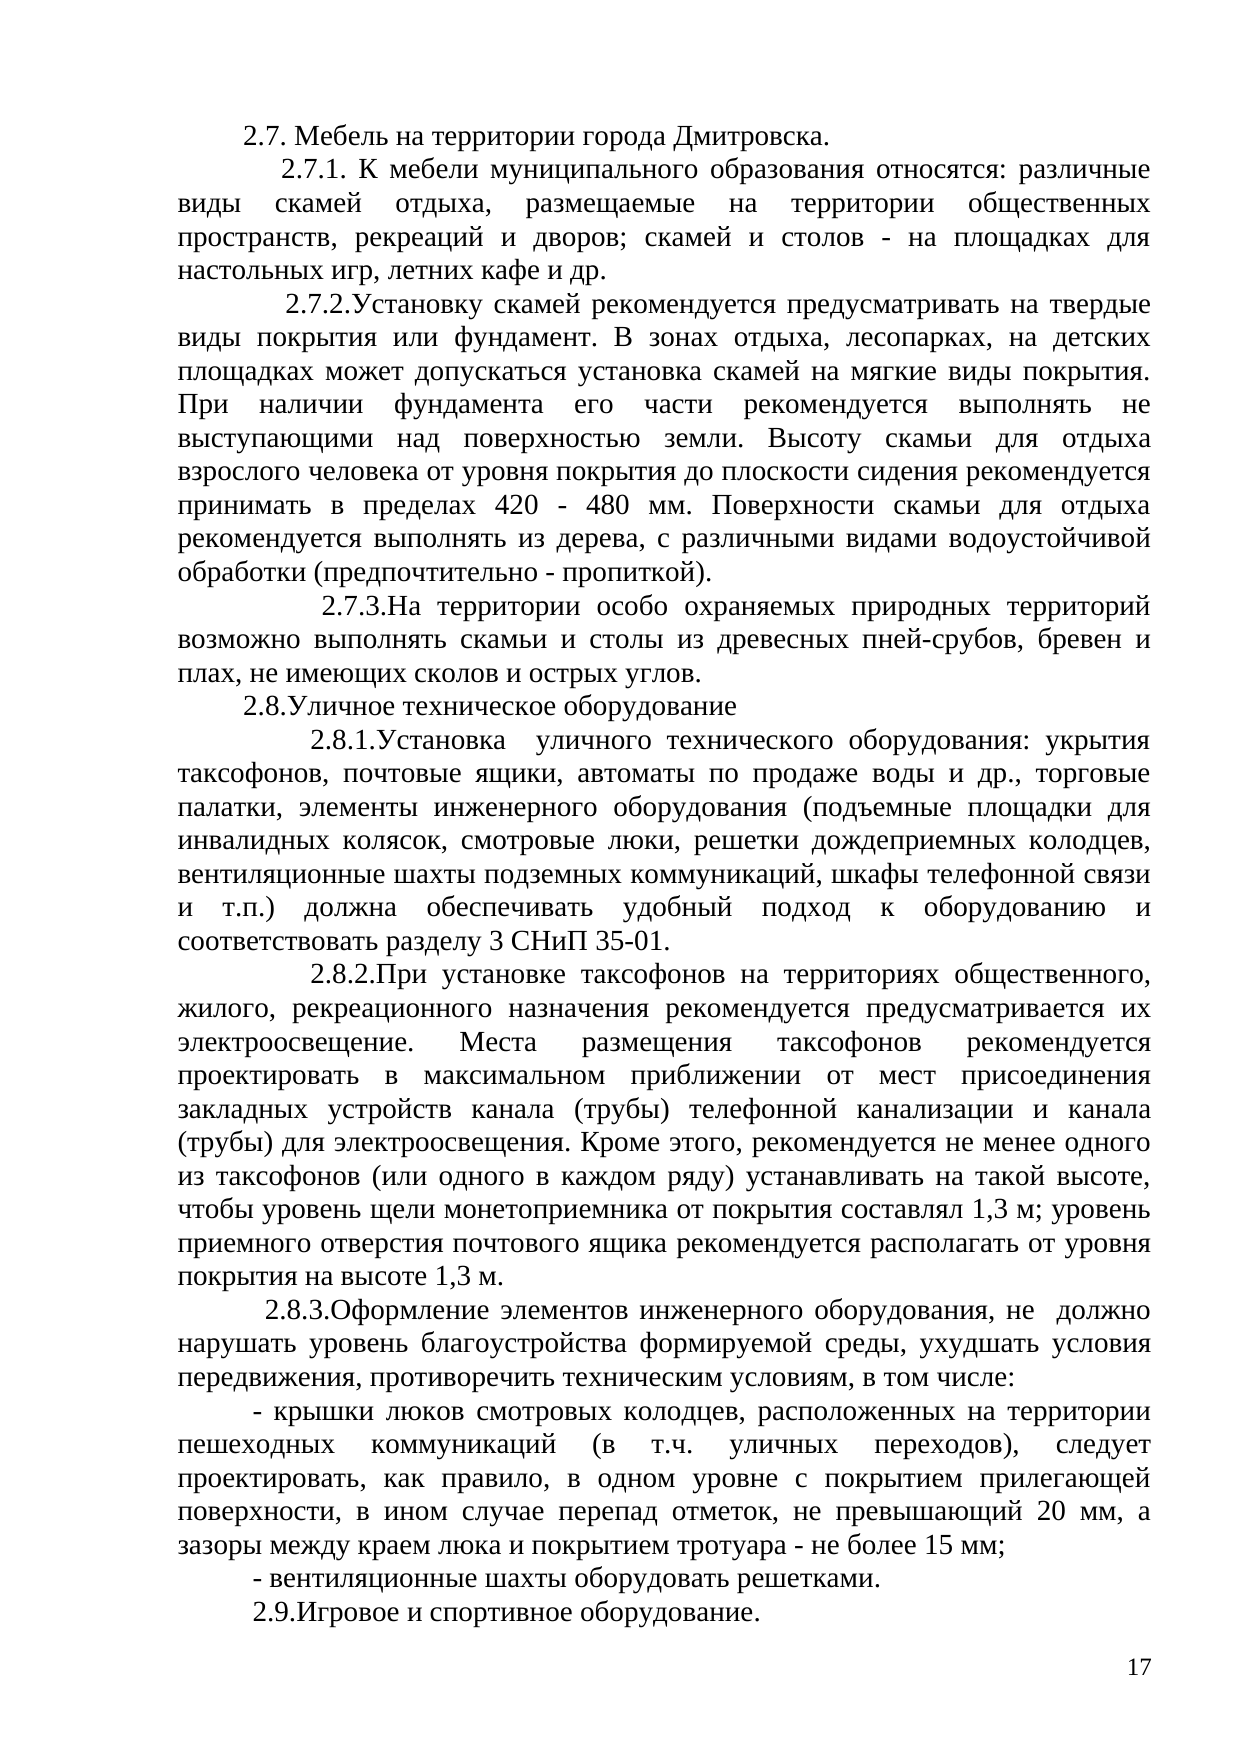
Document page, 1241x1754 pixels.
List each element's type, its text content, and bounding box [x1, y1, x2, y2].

text 2.8.2.При установке таксофонов на территориях общественного, жилого, рекреационного назначения рекомендуется предусматривается их электроосвещение. Места размещения таксофонов рекомендуется проектировать в максимальном приближении от мест присоединения закладных устройств канала (трубы) телефонной канализации и канала (трубы) для электроосвещения. Кроме этого, рекомендуется не менее одного из таксофонов (или одного в каждом ряду) устанавливать на такой высоте, чтобы уровень щели монетоприемника от покрытия составлял ; уровень приемного отверстия почтового ящика рекомендуется располагать от уровня покрытия на высоте . [177, 957, 1152, 1292]
text - вентиляционные шахты оборудовать решетками. [177, 1560, 1152, 1594]
text 2.7. Мебель на территории города Дмитровска. [177, 118, 1152, 152]
text 2.8.3.Оформление элементов инженерного оборудования, не должно нарушать уровень благоустройства формируемой среды, ухудшать условия передвижения, противоречить техническим условиям, в том числе: [177, 1292, 1152, 1393]
text 2.7.3.На территории особо охраняемых природных территорий возможно выполнять скамьи и столы из древесных пней-срубов, бревен и плах, не имеющих сколов и острых углов. [177, 588, 1152, 688]
text 2.8.Уличное техническое оборудование [177, 688, 1152, 722]
text - крышки люков смотровых колодцев, расположенных на территории пешеходных коммуникаций (в т.ч. уличных переходов), следует проектировать, как правило, в одном уровне с покрытием прилегающей поверхности, в ином случае перепад отметок, не превышающий , а зазоры между краем люка и покрытием тротуара - не более ; [177, 1393, 1152, 1560]
text 2.7.1. К мебели муниципального образования относятся: различные виды скамей отдыха, размещаемые на территории общественных пространств, рекреаций и дворов; скамей и столов - на площадках для настольных игр, летних кафе и др. [177, 152, 1152, 286]
text 2.9.Игровое и спортивное оборудование. [177, 1594, 1152, 1627]
text 2.7.2.Установку скамей рекомендуется предусматривать на твердые виды покрытия или фундамент. В зонах отдыха, лесопарках, на детских площадках может допускаться установка скамей на мягкие виды покрытия. При наличии фундамента его части рекомендуется выполнять не выступающими над поверхностью земли. Высоту скамьи для отдыха взрослого человека от уровня покрытия до плоскости сидения рекомендуется принимать в пределах 420 - . Поверхности скамьи для отдыха рекомендуется выполнять из дерева, с различными видами водоустойчивой обработки (предпочтительно - пропиткой). [177, 286, 1152, 588]
text 2.8.1.Установка уличного технического оборудования: укрытия таксофонов, почтовые ящики, автоматы по продаже воды и др., торговые палатки, элементы инженерного оборудования (подъемные площадки для инвалидных колясок, смотровые люки, решетки дождеприемных колодцев, вентиляционные шахты подземных коммуникаций, шкафы телефонной связи и т.п.) должна обеспечивать удобный подход к оборудованию и соответствовать разделу 3 СНиП 35-01. [177, 722, 1152, 957]
